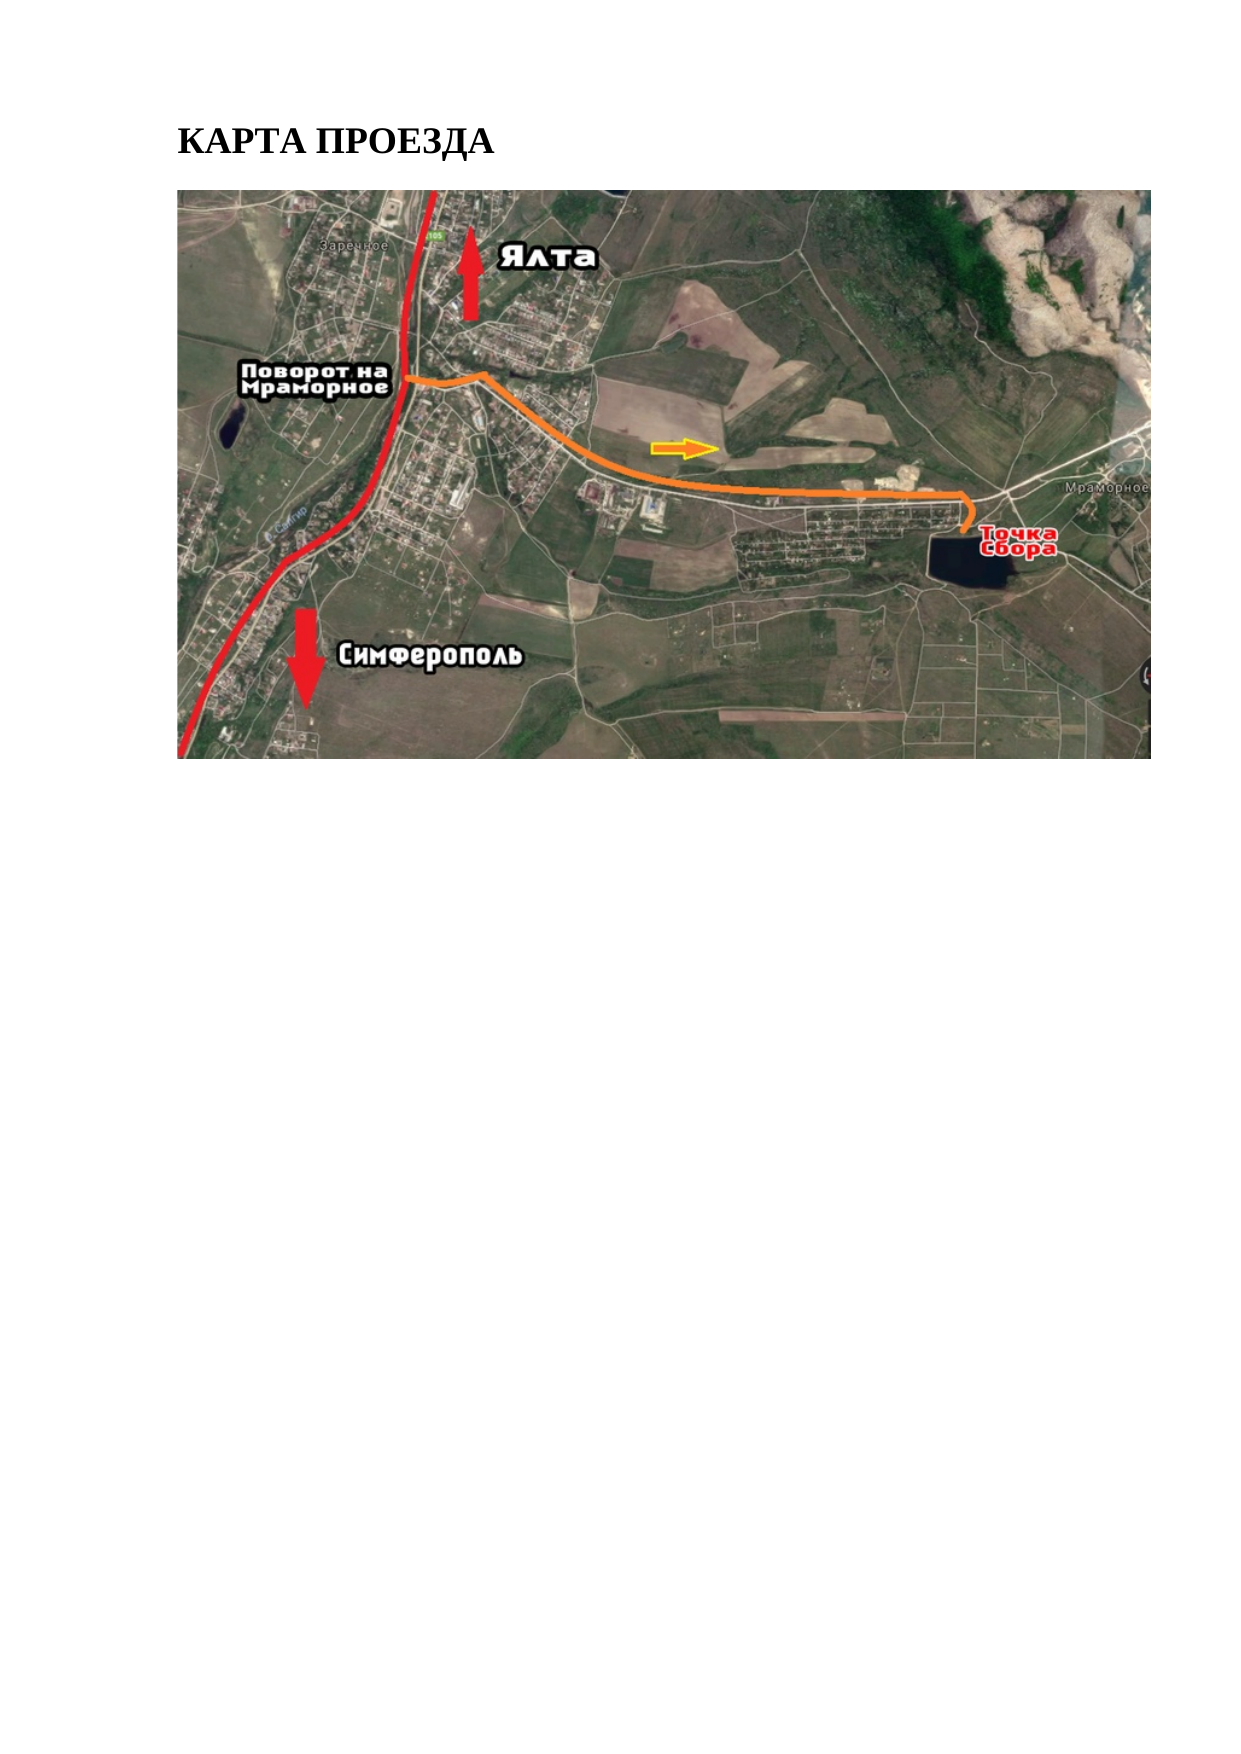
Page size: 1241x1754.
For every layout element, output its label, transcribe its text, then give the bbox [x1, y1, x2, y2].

text КАРТА ПРОЕЗДА [177, 118, 1152, 161]
picture [177, 190, 1151, 759]
